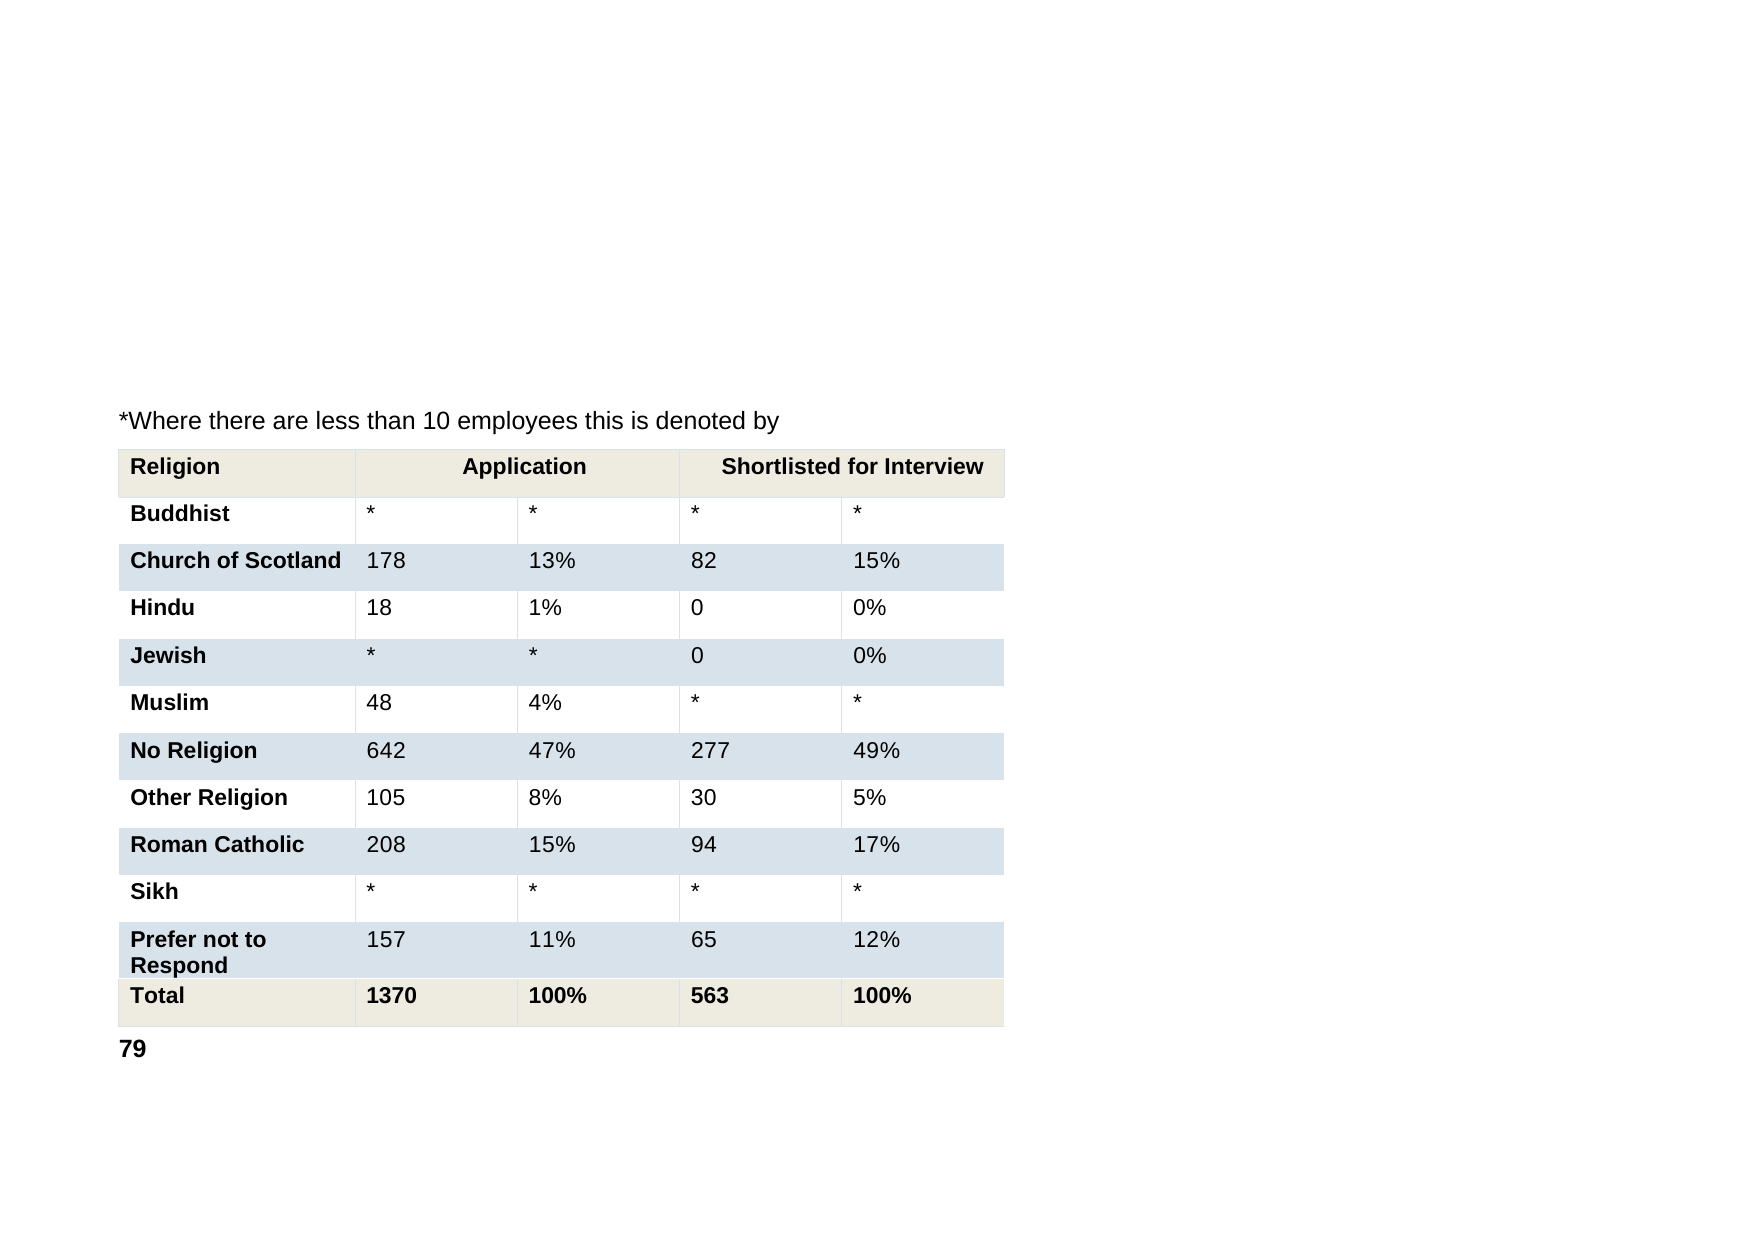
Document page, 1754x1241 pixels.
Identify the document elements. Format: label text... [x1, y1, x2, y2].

table_cell 17% [842, 829, 1004, 875]
table_cell 178 [355, 545, 517, 591]
table_cell * [355, 640, 517, 686]
table_cell * [517, 640, 679, 686]
table_cell 277 [679, 734, 842, 780]
table_cell Hindu [119, 591, 355, 638]
table_cell * [518, 875, 679, 922]
table_cell Sikh [119, 875, 355, 922]
table_cell 0% [842, 640, 1004, 686]
table_cell 82 [679, 545, 842, 591]
table_header Religion [119, 450, 355, 497]
table_header Shortlisted for Interview [680, 450, 1004, 497]
table_cell 18 [356, 591, 517, 638]
table_cell 13% [517, 545, 679, 591]
table_cell * [356, 875, 517, 922]
table_cell 563 [680, 979, 841, 1026]
table_cell 47% [517, 734, 679, 780]
table_cell 100% [842, 979, 1004, 1026]
table_cell Church of Scotland [119, 545, 355, 591]
table_cell Roman Catholic [119, 829, 355, 875]
table_cell 11% [517, 923, 679, 978]
table_cell No Religion [119, 734, 355, 780]
table_cell 157 [355, 923, 517, 978]
table_cell 105 [356, 780, 517, 828]
table_cell * [842, 875, 1004, 922]
table_cell 5% [842, 780, 1004, 828]
table_cell Muslim [119, 686, 355, 733]
table_cell 1370 [356, 979, 517, 1026]
table_cell * [518, 498, 679, 544]
table_cell 0 [680, 591, 841, 638]
table_cell * [680, 875, 841, 922]
table_cell * [356, 498, 517, 544]
table_cell Jewish [119, 640, 355, 686]
table_header Application [356, 450, 679, 497]
table_cell Prefer not to Respond [119, 923, 355, 978]
table_cell 8% [518, 780, 679, 828]
table_cell 642 [355, 734, 517, 780]
table_cell Buddhist [119, 498, 355, 544]
table_cell * [680, 686, 841, 733]
table_cell * [842, 686, 1004, 733]
table_cell 15% [517, 829, 679, 875]
table_cell * [680, 498, 841, 544]
table_cell 100% [518, 979, 679, 1026]
table_cell Total [119, 979, 355, 1026]
table_cell Other Religion [119, 780, 355, 828]
table_cell 94 [679, 829, 842, 875]
table_cell 1% [518, 591, 679, 638]
text *Where there are less than 10 employees this is denoted by [118, 406, 1635, 435]
table_cell 65 [679, 923, 842, 978]
table_cell 15% [842, 545, 1004, 591]
table_cell 0 [679, 640, 842, 686]
table_cell 49% [842, 734, 1004, 780]
table_cell 0% [842, 591, 1004, 638]
table_cell 4% [518, 686, 679, 733]
table_cell 208 [355, 829, 517, 875]
table_cell * [842, 498, 1004, 544]
table_cell 48 [356, 686, 517, 733]
table_cell 30 [680, 780, 841, 828]
table_cell 12% [842, 923, 1004, 978]
